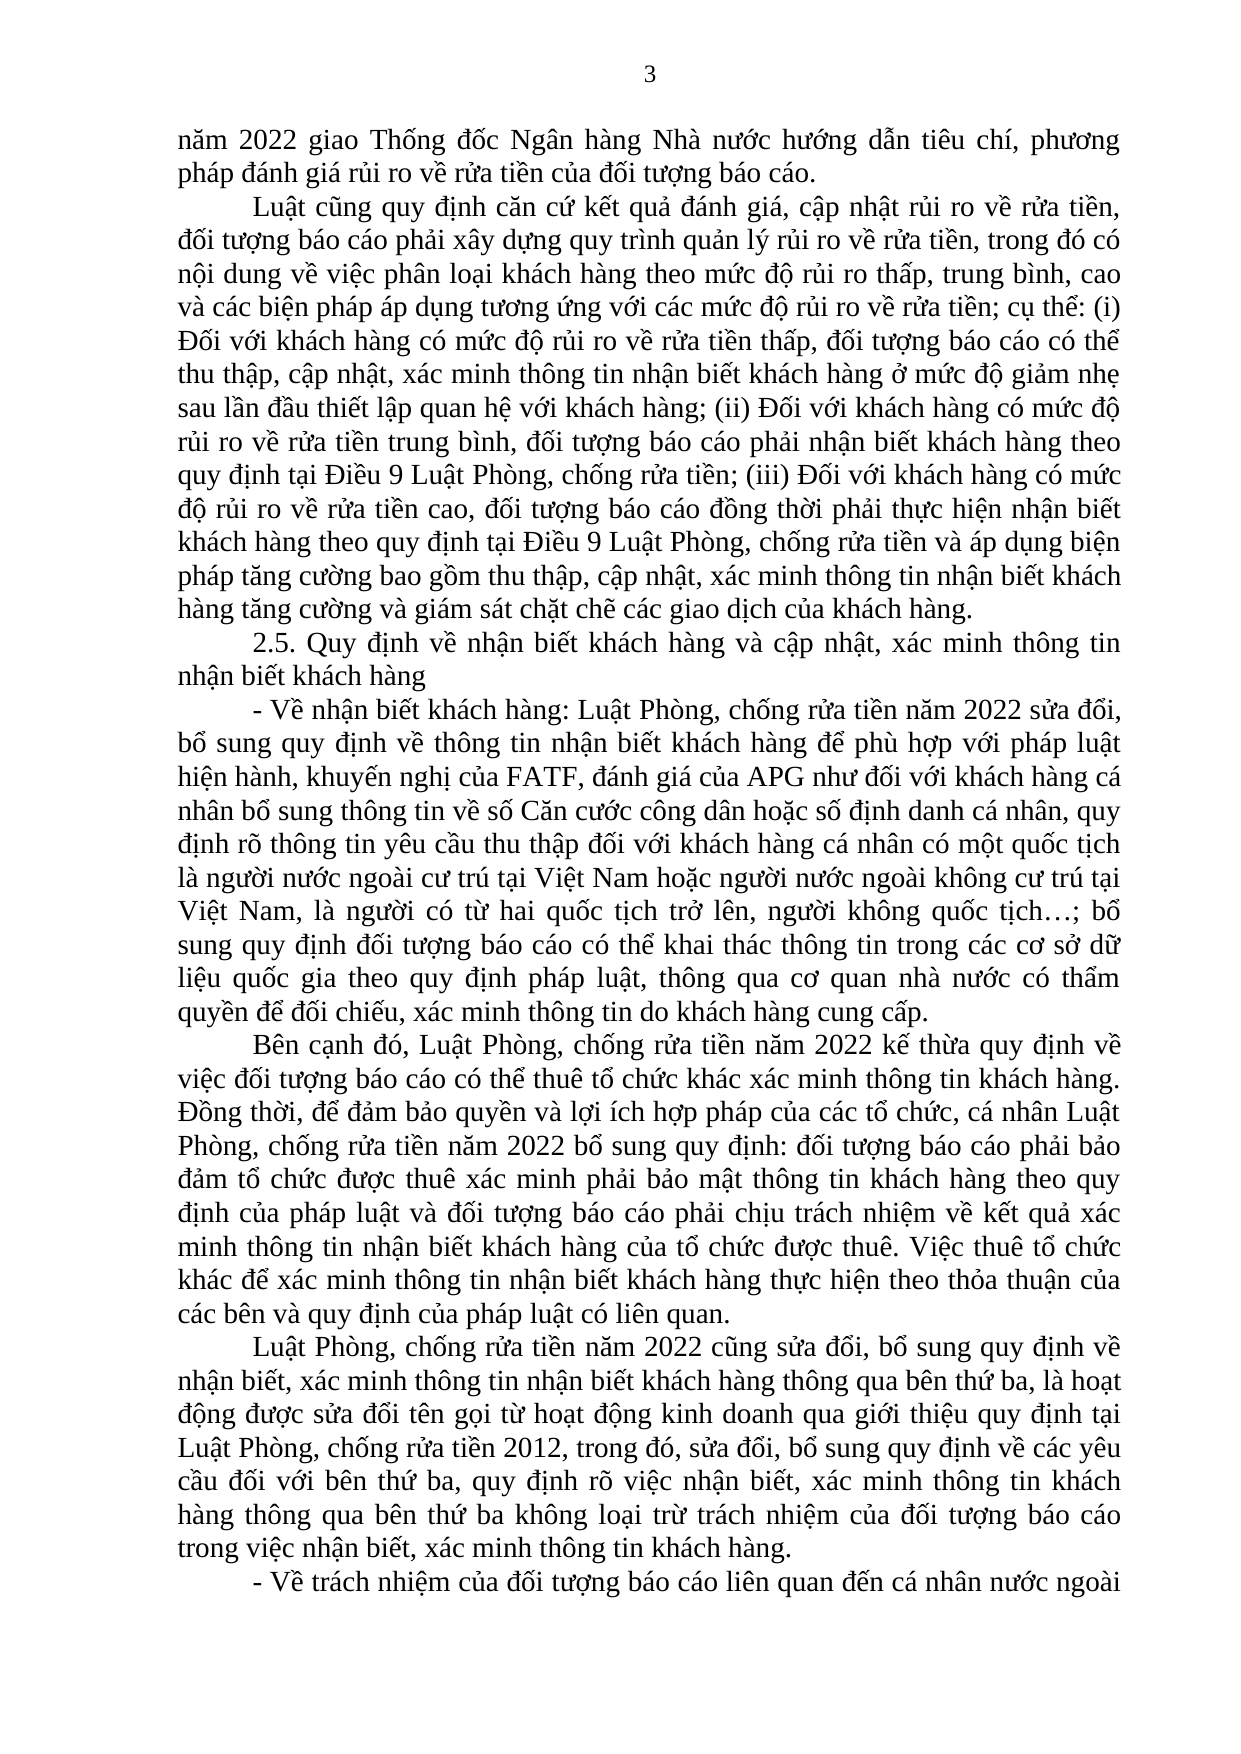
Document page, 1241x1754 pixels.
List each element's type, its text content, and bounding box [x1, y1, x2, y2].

text Luật Phòng, chống rửa tiền năm 2022 cũng sửa đổi, bổ sung quy định về nhận biết, xác minh thông tin nhận biết khách hàng thông qua bên thứ ba, là hoạt động được sửa đổi tên gọi từ hoạt động kinh doanh qua giới thiệu quy định tại Luật Phòng, chống rửa tiền 2012, trong đó, sửa đổi, bổ sung quy định về các yêu cầu đối với bên thứ ba, quy định rõ việc nhận biết, xác minh thông tin khách hàng thông qua bên thứ ba không loại trừ trách nhiệm của đối tượng báo cáo trong việc nhận biết, xác minh thông tin khách hàng. [177, 1329, 1122, 1564]
text 2.5. Quy định về nhận biết khách hàng và cập nhật, xác minh thông tin nhận biết khách hàng [177, 625, 1122, 692]
text - Về nhận biết khách hàng: Luật Phòng, chống rửa tiền năm 2022 sửa đổi, bổ sung quy định về thông tin nhận biết khách hàng để phù hợp với pháp luật hiện hành, khuyến nghị của FATF, đánh giá của APG như đối với khách hàng cá nhân bổ sung thông tin về số Căn cước công dân hoặc số định danh cá nhân, quy định rõ thông tin yêu cầu thu thập đối với khách hàng cá nhân có một quốc tịch là người nước ngoài cư trú tại Việt Nam hoặc người nước ngoài không cư trú tại Việt Nam, là người có từ hai quốc tịch trở lên, người không quốc tịch…; bổ sung quy định đối tượng báo cáo có thể khai thác thông tin trong các cơ sở dữ liệu quốc gia theo quy định pháp luật, thông qua cơ quan nhà nước có thẩm quyền để đối chiếu, xác minh thông tin do khách hàng cung cấp. [177, 692, 1122, 1027]
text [177, 1564, 1122, 1598]
text Bên cạnh đó, Luật Phòng, chống rửa tiền năm 2022 kế thừa quy định về việc đối tượng báo cáo có thể thuê tổ chức khác xác minh thông tin khách hàng. Đồng thời, để đảm bảo quyền và lợi ích hợp pháp của các tổ chức, cá nhân Luật Phòng, chống rửa tiền năm 2022 bổ sung quy định: đối tượng báo cáo phải bảo đảm tổ chức được thuê xác minh phải bảo mật thông tin khách hàng theo quy định của pháp luật và đối tượng báo cáo phải chịu trách nhiệm về kết quả xác minh thông tin nhận biết khách hàng của tổ chức được thuê. Việc thuê tổ chức khác để xác minh thông tin nhận biết khách hàng thực hiện theo thỏa thuận của các bên và quy định của pháp luật có liên quan. [177, 1027, 1122, 1329]
text Luật cũng quy định căn cứ kết quả đánh giá, cập nhật rủi ro về rửa tiền, đối tượng báo cáo phải xây dựng quy trình quản lý rủi ro về rửa tiền, trong đó có nội dung về việc phân loại khách hàng theo mức độ rủi ro thấp, trung bình, cao và các biện pháp áp dụng tương ứng với các mức độ rủi ro về rửa tiền; cụ thể: (i) Đối với khách hàng có mức độ rủi ro về rửa tiền thấp, đối tượng báo cáo có thể thu thập, cập nhật, xác minh thông tin nhận biết khách hàng ở mức độ giảm nhẹ sau lần đầu thiết lập quan hệ với khách hàng; (ii) Đối với khách hàng có mức độ rủi ro về rửa tiền trung bình, đối tượng báo cáo phải nhận biết khách hàng theo quy định tại Điều 9 Luật Phòng, chống rửa tiền; (iii) Đối với khách hàng có mức độ rủi ro về rửa tiền cao, đối tượng báo cáo đồng thời phải thực hiện nhận biết khách hàng theo quy định tại Điều 9 Luật Phòng, chống rửa tiền và áp dụng biện pháp tăng cường bao gồm thu thập, cập nhật, xác minh thông tin nhận biết khách hàng tăng cường và giám sát chặt chẽ các giao dịch của khách hàng. [177, 189, 1122, 625]
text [177, 122, 1122, 189]
